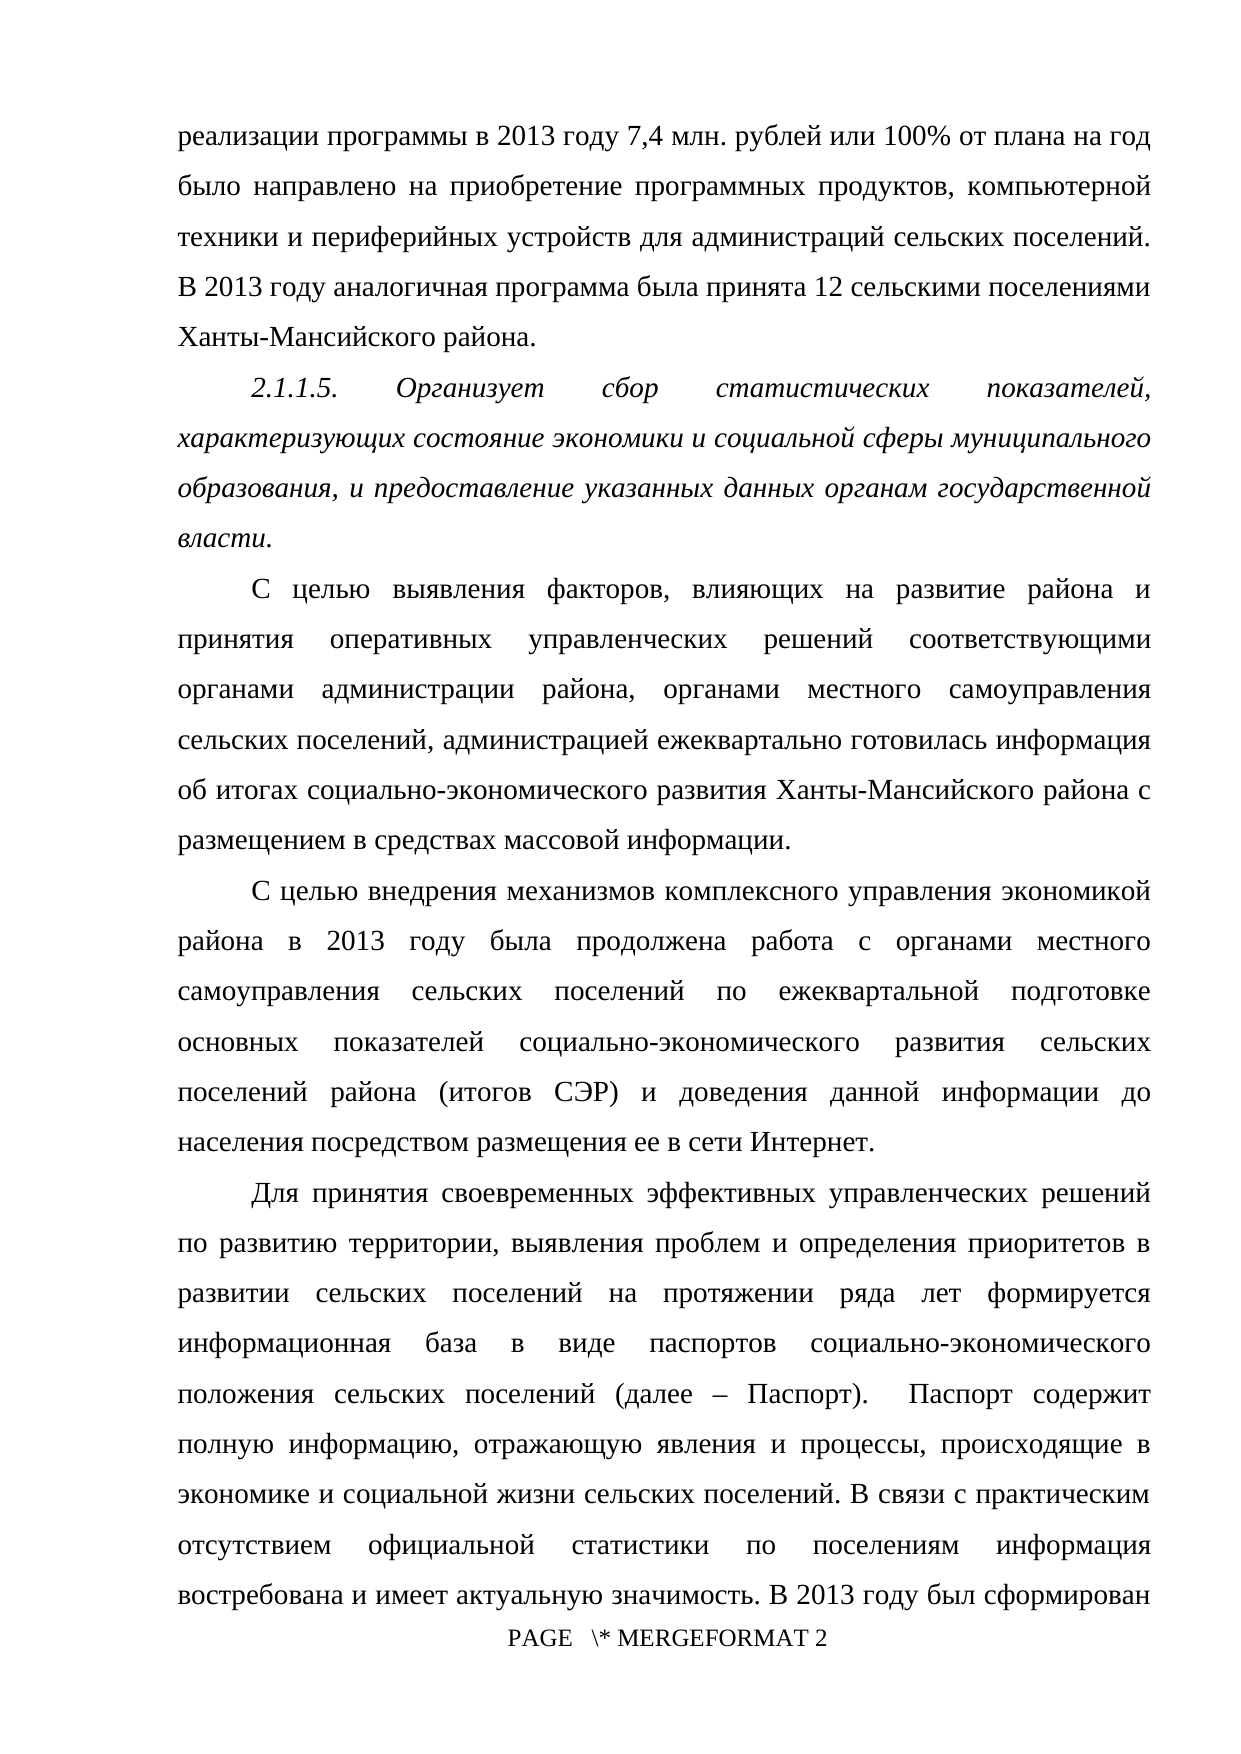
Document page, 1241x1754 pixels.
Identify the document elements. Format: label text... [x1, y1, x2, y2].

text С целью выявления факторов, влияющих на развитие района и принятия оперативных управленческих решений соответствующими органами администрации района, органами местного самоуправления сельских поселений, администрацией ежеквартально готовилась информация об итогах социально-экономического развития Ханты-Мансийского района с размещением в средствах массовой информации. [177, 571, 1152, 856]
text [177, 1175, 1152, 1611]
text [177, 118, 1152, 353]
text 2.1.1.5. Организует сбор статистических показателей, характеризующих состояние экономики и социальной сферы муниципального образования, и предоставление указанных данных органам государственной власти. [177, 370, 1152, 554]
text С целью внедрения механизмов комплексного управления экономикой района в 2013 году была продолжена работа с органами местного самоуправления сельских поселений по ежеквартальной подготовке основных показателей социально-экономического развития сельских поселений района (итогов СЭР) и доведения данной информации до населения посредством размещения ее в сети Интернет. [177, 873, 1152, 1158]
